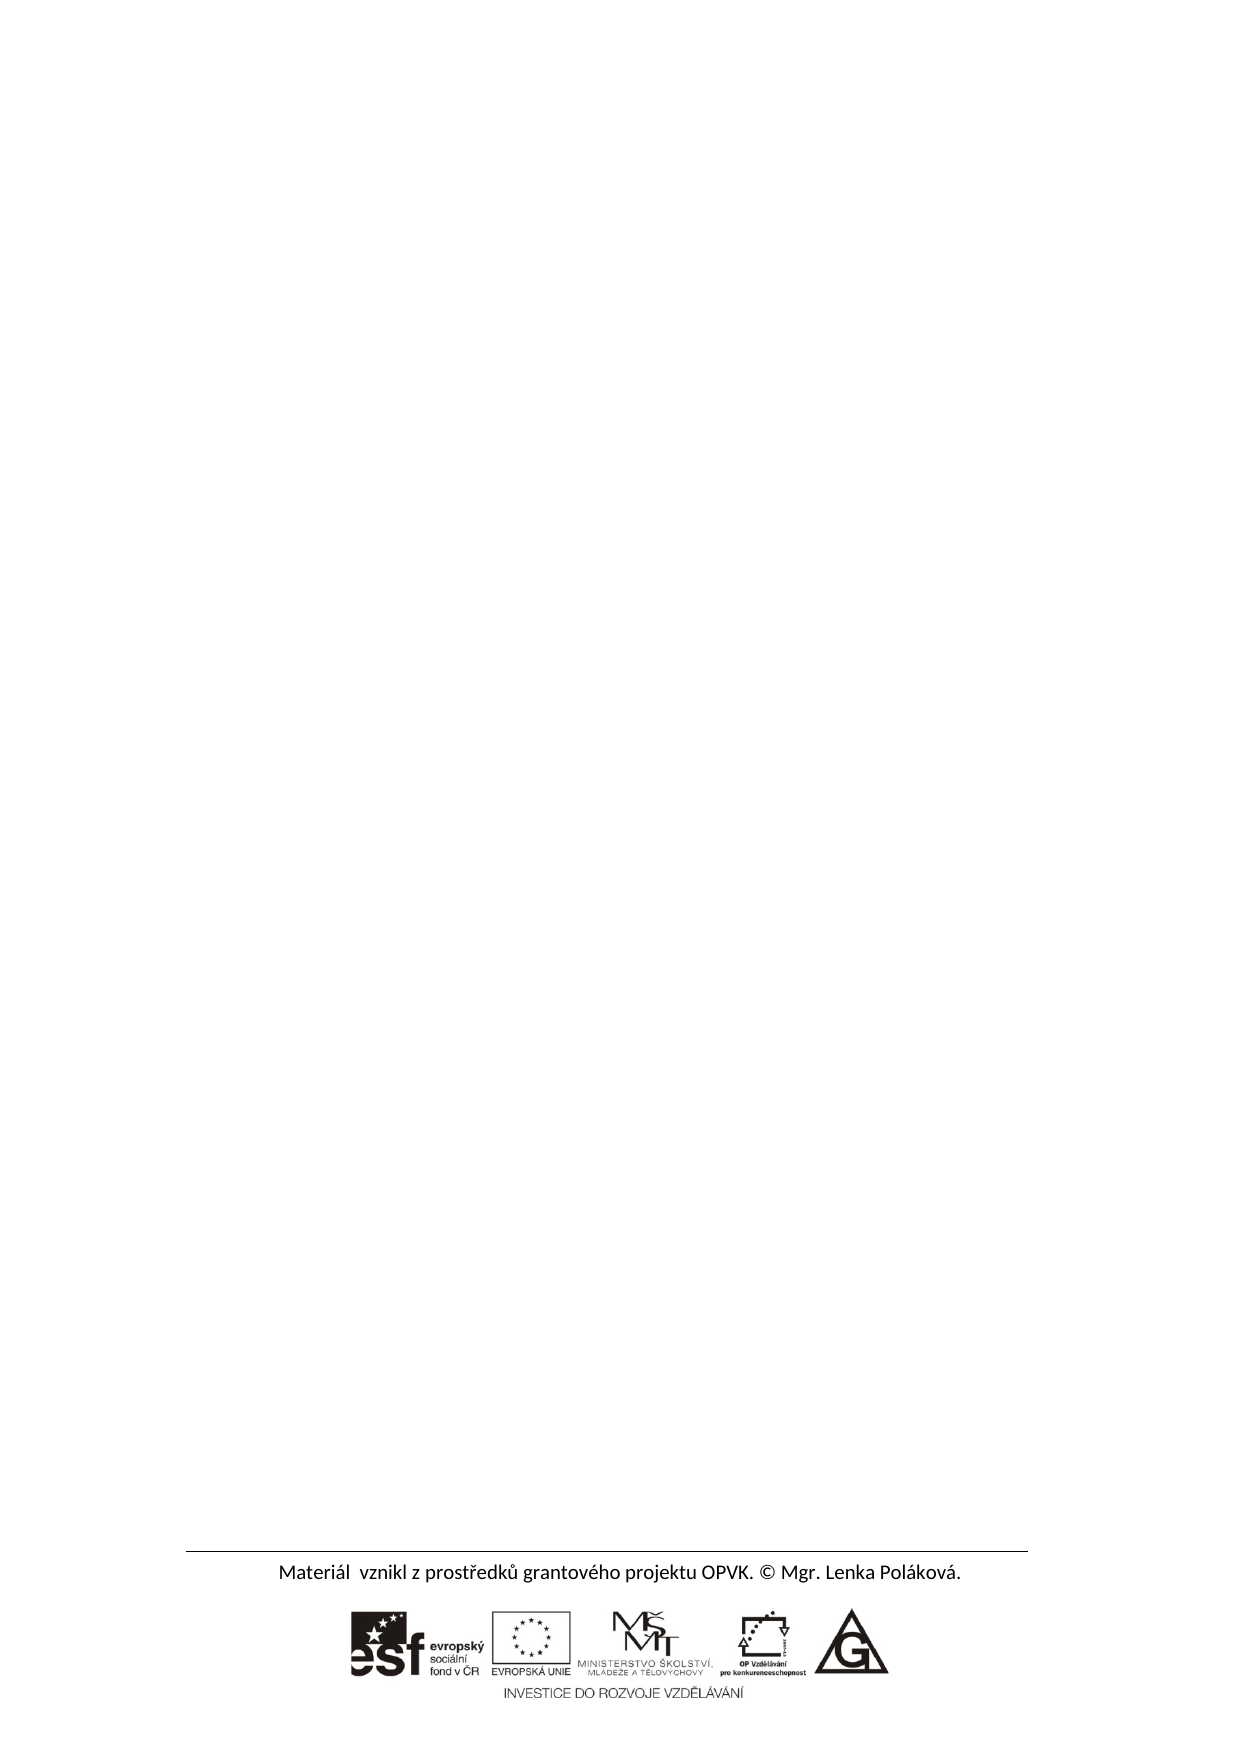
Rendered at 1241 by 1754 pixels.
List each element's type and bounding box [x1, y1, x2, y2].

picture [351, 1608, 889, 1698]
